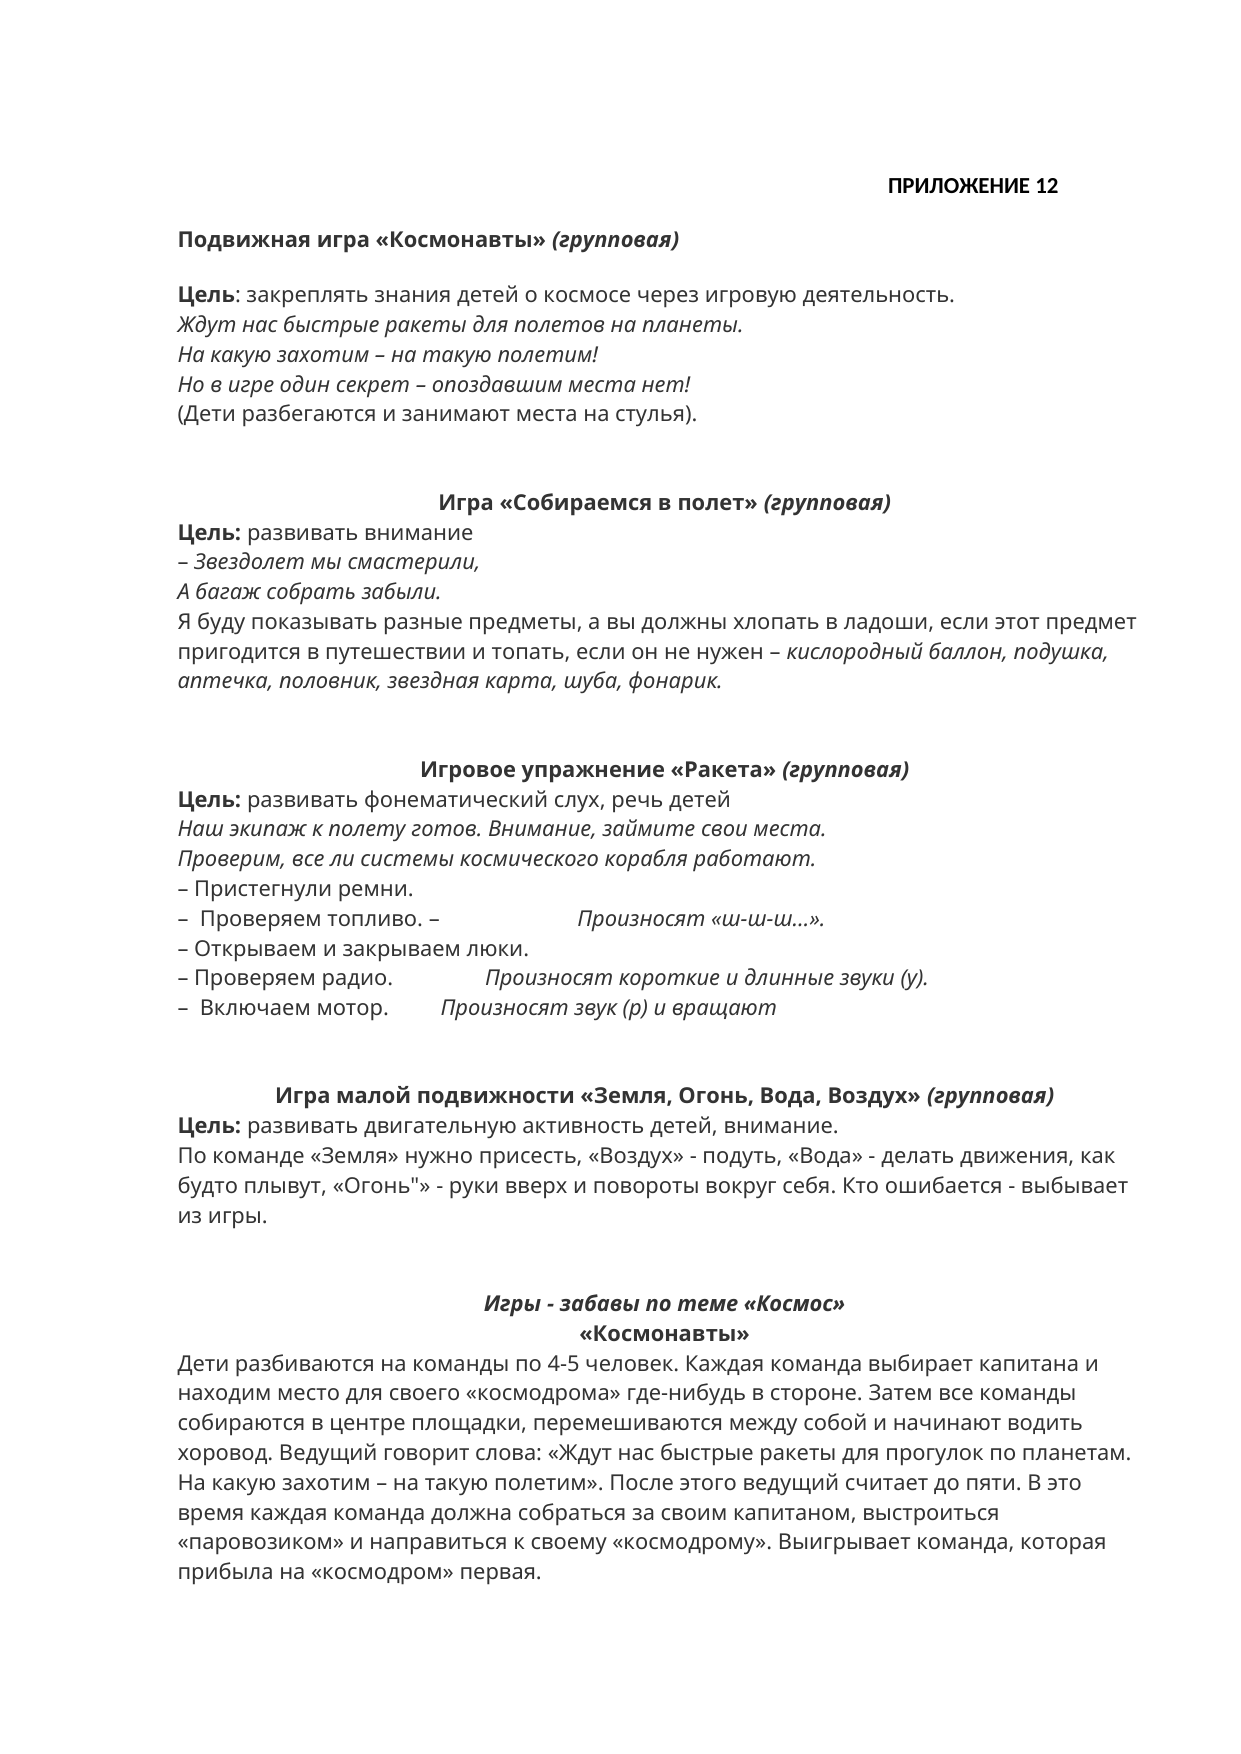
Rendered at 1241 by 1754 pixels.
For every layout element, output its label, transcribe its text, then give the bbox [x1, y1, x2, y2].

text Игровое упражнение «Ракета» (групповая) [177, 754, 1152, 783]
text Подвижная игра «Космонавты» (групповая) [177, 224, 1152, 254]
text Цель: развивать фонематический слух, речь детей [177, 783, 1152, 813]
text ПРИЛОЖЕНИЕ 12 [177, 171, 1152, 199]
text Дети разбиваются на команды по 4-5 человек. Каждая команда выбирает капитана и находим место для своего «космодрома» где-нибудь в стороне. Затем все команды собираются в центре площадки, перемешиваются между собой и начинают водить хоровод. Ведущий говорит слова: «Ждут нас быстрые ракеты для прогулок по планетам. На какую захотим – на такую полетим». После этого ведущий считает до пяти. В это время каждая команда должна собраться за своим капитаном, выстроиться «паровозиком» и направиться к своему «космодрому». Выигрывает команда, которая прибыла на «космодром» первая. [177, 1347, 1152, 1586]
text Игра малой подвижности «Земля, Огонь, Вода, Воздух» (групповая) [177, 1080, 1152, 1110]
text – Проверяем радио. Произносят короткие и длинные звуки (у). – Включаем мотор. Произносят звук (р) и вращают [177, 962, 1152, 1022]
text – Звездолет мы смастерили, А багаж собрать забыли. [177, 546, 1152, 606]
text По команде «Земля» нужно присесть, «Воздух» - подуть, «Вода» - делать движения, как будто плывут, «Огонь"» - руки вверх и повороты вокруг себя. Кто ошибается - выбывает из игры. [177, 1140, 1152, 1229]
text Цель: развивать двигательную активность детей, внимание. [177, 1110, 1152, 1140]
text Цель: развивать внимание [177, 516, 1152, 546]
text «Космонавты» [177, 1318, 1152, 1347]
text Игра «Собираемся в полет» (групповая) [177, 487, 1152, 516]
text (Дети разбегаются и занимают места на стулья). [177, 398, 1152, 428]
text Ждут нас быстрые ракеты для полетов на планеты. На какую захотим – на такую полетим! Но в игре один секрет – опоздавшим места нет! [177, 309, 1152, 398]
text Наш экипаж к полету готов. Внимание, займите свои места. Проверим, все ли системы космического корабля работают. [177, 813, 1152, 873]
text – Пристегнули ремни. – Проверяем топливо. – Произносят «ш-ш-ш…». – Открываем и закрываем люки. [177, 873, 1152, 962]
text Я буду показывать разные предметы, а вы должны хлопать в ладоши, если этот предмет пригодится в путешествии и топать, если он не нужен – кислородный баллон, подушка, аптечка, половник, звездная карта, шуба, фонарик. [177, 606, 1152, 695]
text Цель: закреплять знания детей о космосе через игровую деятельность. [177, 279, 1152, 309]
text Игры - забавы по теме «Космос» [177, 1288, 1152, 1318]
